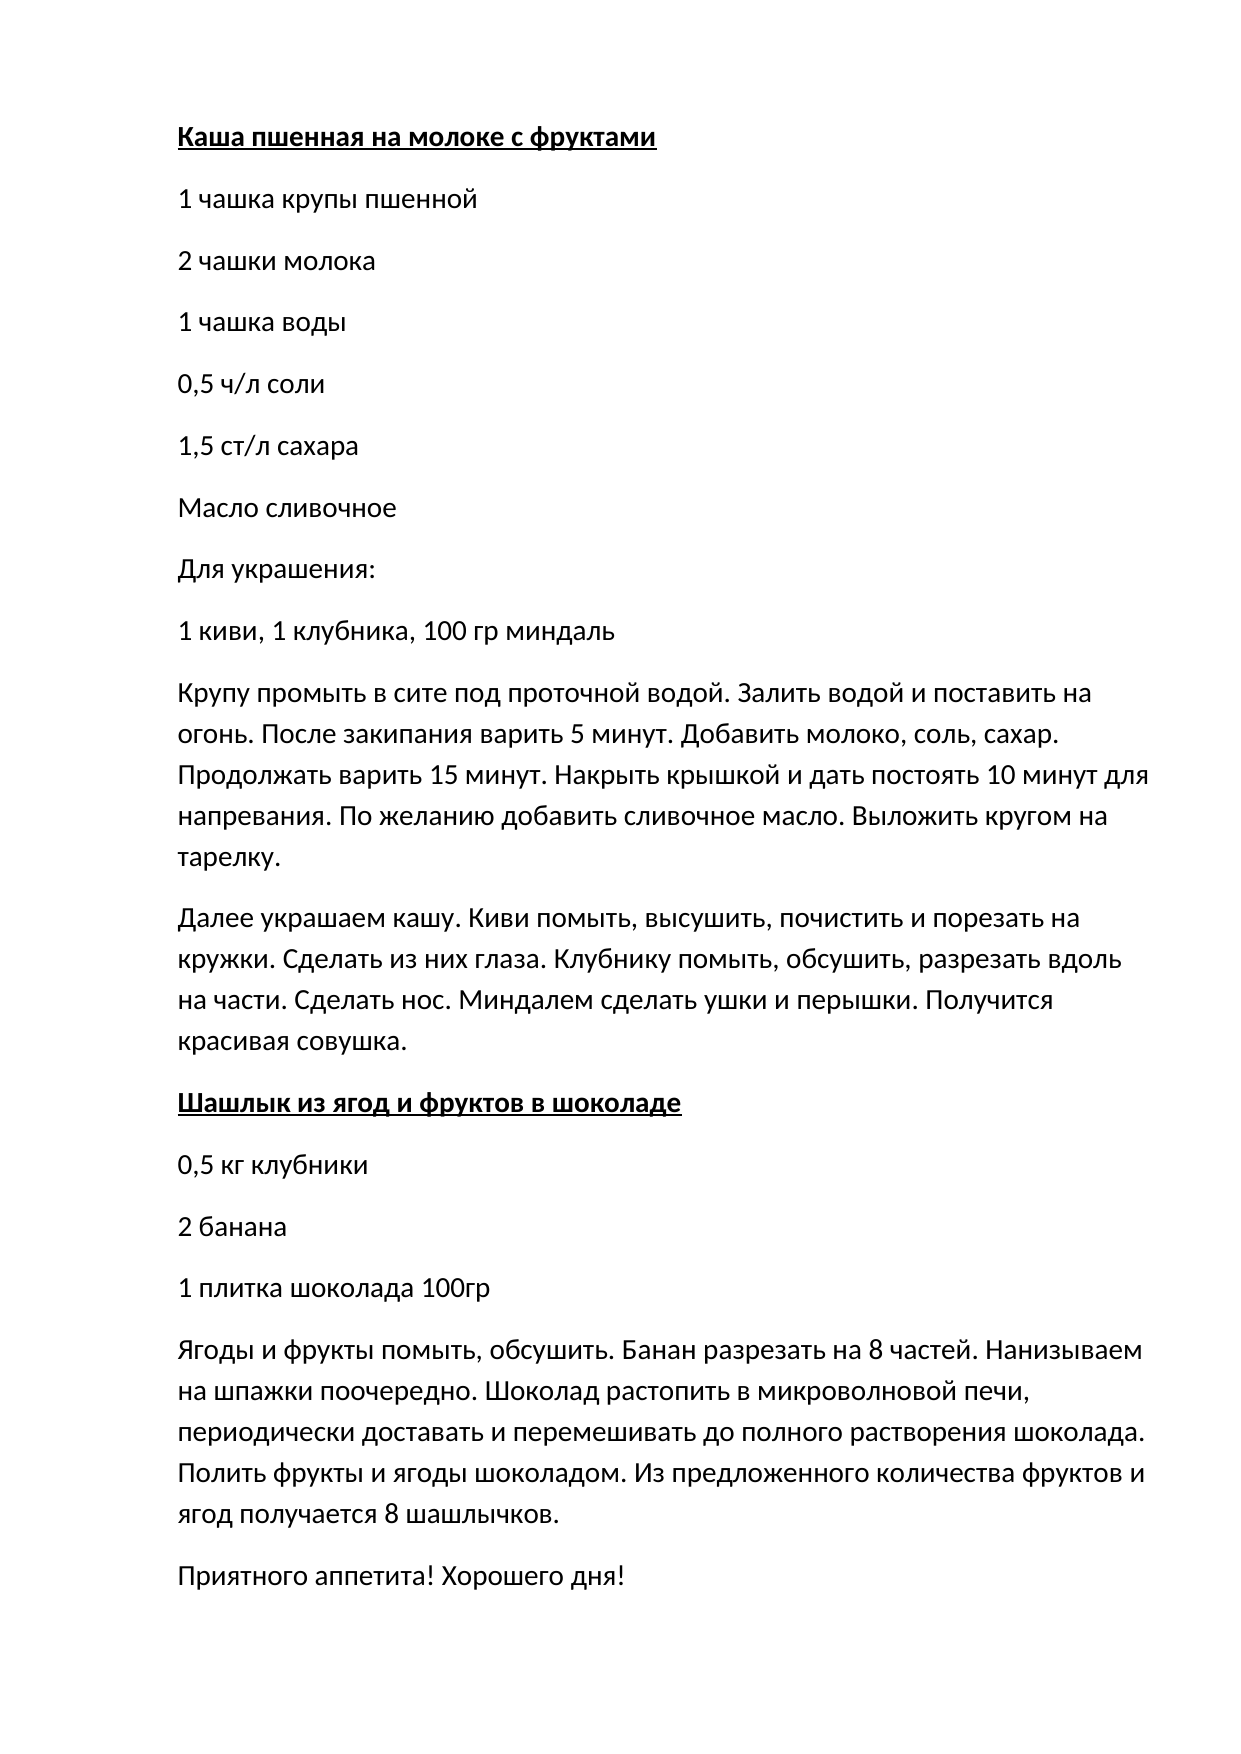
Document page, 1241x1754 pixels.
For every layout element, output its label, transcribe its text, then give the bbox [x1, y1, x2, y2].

text Шашлык из ягод и фруктов в шоколаде [177, 1084, 1152, 1120]
text Крупу промыть в сите под проточной водой. Залить водой и поставить на огонь. После закипания варить 5 минут. Добавить молоко, соль, сахар. Продолжать варить 15 минут. Накрыть крышкой и дать постоять 10 минут для напревания. По желанию добавить сливочное масло. Выложить кругом на тарелку. [177, 674, 1152, 873]
text 0,5 ч/л соли [177, 365, 1152, 401]
text Далее украшаем кашу. Киви помыть, высушить, почистить и порезать на кружки. Сделать из них глаза. Клубнику помыть, обсушить, разрезать вдоль на части. Сделать нос. Миндалем сделать ушки и перышки. Получится красивая совушка. [177, 899, 1152, 1058]
text 0,5 кг клубники [177, 1146, 1152, 1182]
text 1 чашка воды [177, 303, 1152, 339]
text Приятного аппетита! Хорошего дня! [177, 1557, 1152, 1592]
text 2 банана [177, 1208, 1152, 1243]
text Для украшения: [177, 551, 1152, 586]
text 2 чашки молока [177, 242, 1152, 277]
text Масло сливочное [177, 489, 1152, 524]
text Каша пшенная на молоке с фруктами [177, 118, 1152, 154]
text 1 киви, 1 клубника, 100 гр миндаль [177, 612, 1152, 648]
text 1,5 ст/л сахара [177, 427, 1152, 463]
text Ягоды и фрукты помыть, обсушить. Банан разрезать на 8 частей. Нанизываем на шпажки поочередно. Шоколад растопить в микроволновой печи, периодически доставать и перемешивать до полного растворения шоколада. Полить фрукты и ягоды шоколадом. Из предложенного количества фруктов и ягод получается 8 шашлычков. [177, 1331, 1152, 1531]
text 1 чашка крупы пшенной [177, 180, 1152, 216]
text 1 плитка шоколада 100гр [177, 1269, 1152, 1305]
